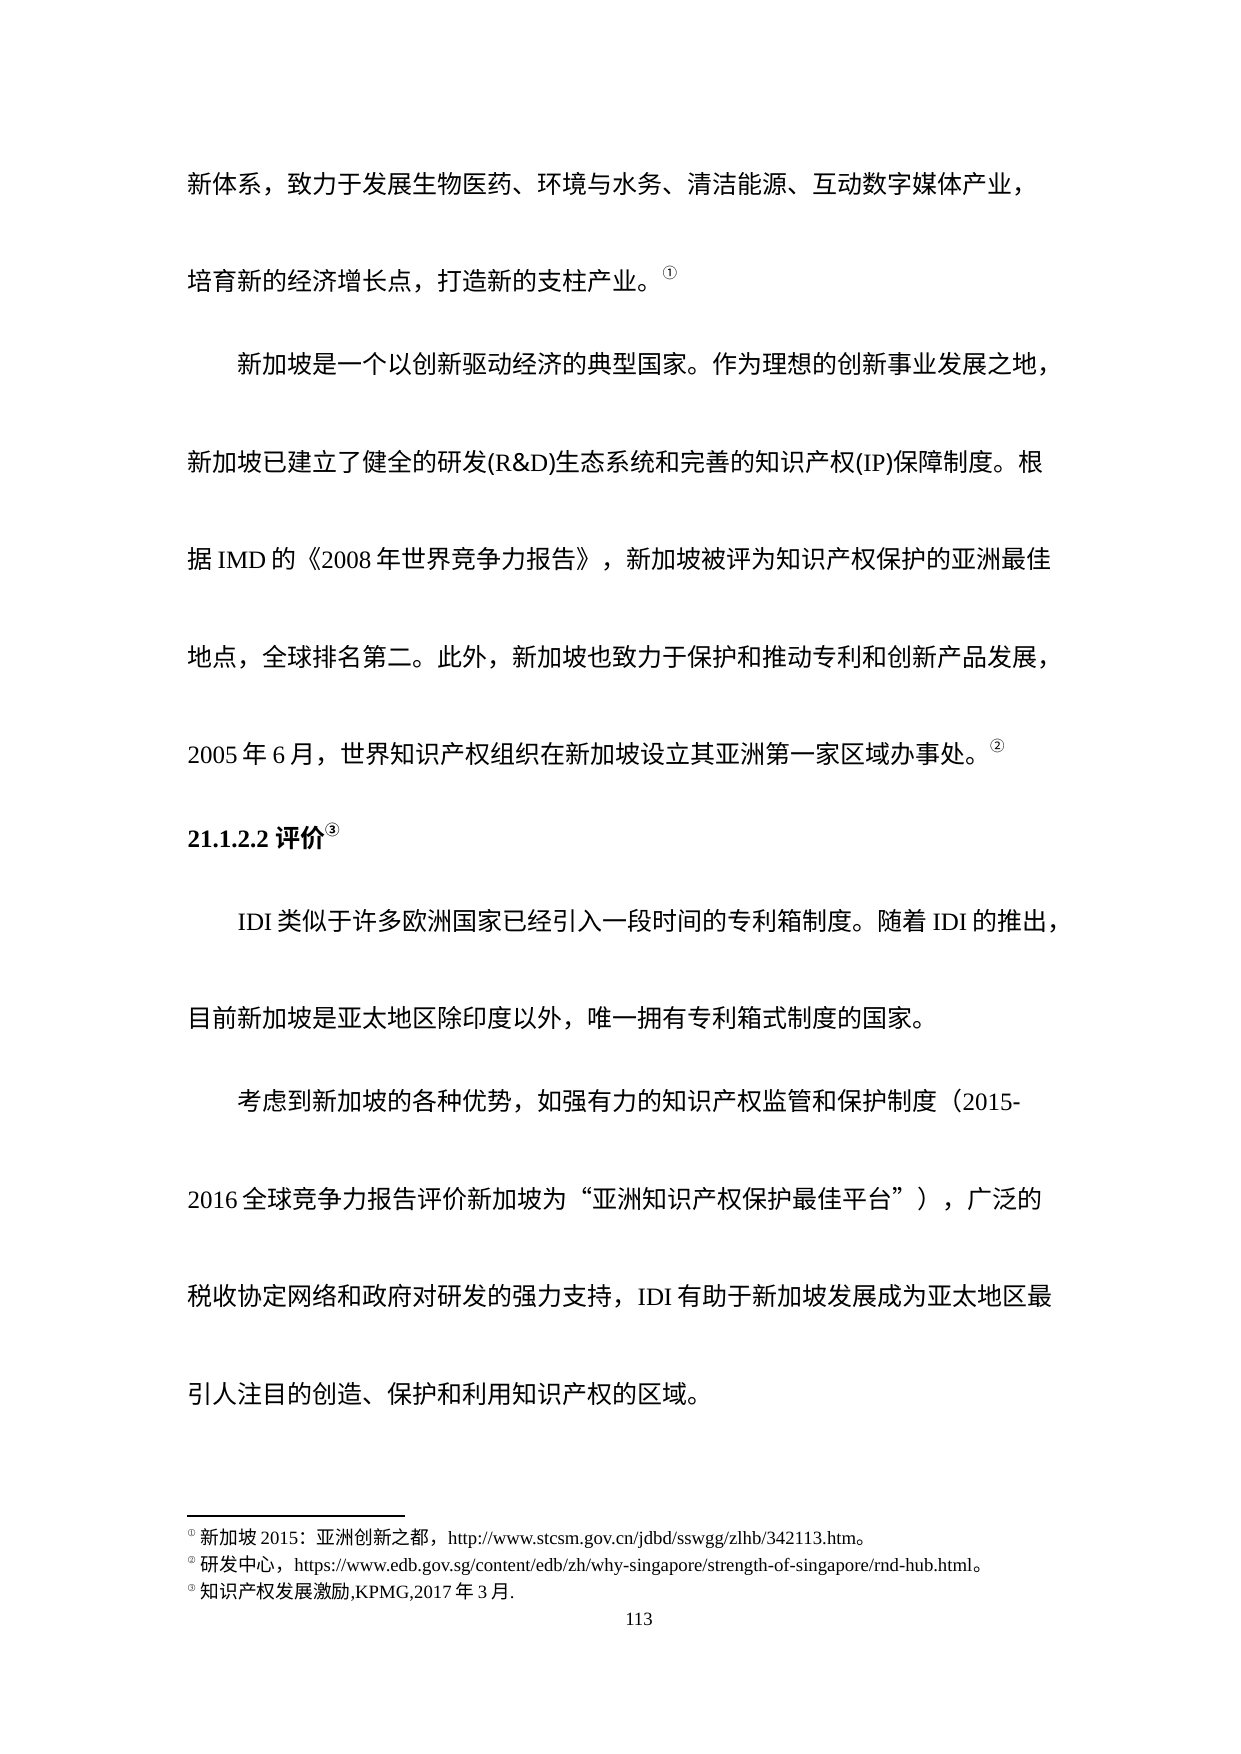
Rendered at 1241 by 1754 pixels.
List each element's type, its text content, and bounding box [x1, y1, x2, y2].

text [187, 150, 1053, 312]
subtitle 21.1.2.2 评价 [187, 804, 1053, 869]
text 新加坡是一个以创新驱动经济的典型国家。作为理想的创新事业发展之地，新加坡已建立了健全的研发(R&D)生态系统和完善的知识产权(IP)保障制度。根据IMD的《2008年世界竞争力报告》，新加坡被评为知识产权保护的亚洲最佳地点，全球排名第二。此外，新加坡也致力于保护和推动专利和创新产品发展，2005年6月，世界知识产权组织在新加坡设立其亚洲第一家区域办事处。 [187, 331, 1053, 786]
text IDI类似于许多欧洲国家已经引入一段时间的专利箱制度。随着IDI的推出，目前新加坡是亚太地区除印度以外，唯一拥有专利箱式制度的国家。 [187, 887, 1053, 1049]
text 考虑到新加坡的各种优势，如强有力的知识产权监管和保护制度（2015-2016全球竞争力报告评价新加坡为“亚洲知识产权保护最佳平台”），广泛的税收协定网络和政府对研发的强力支持，IDI有助于新加坡发展成为亚太地区最引人注目的创造、保护和利用知识产权的区域。 [187, 1067, 1053, 1425]
